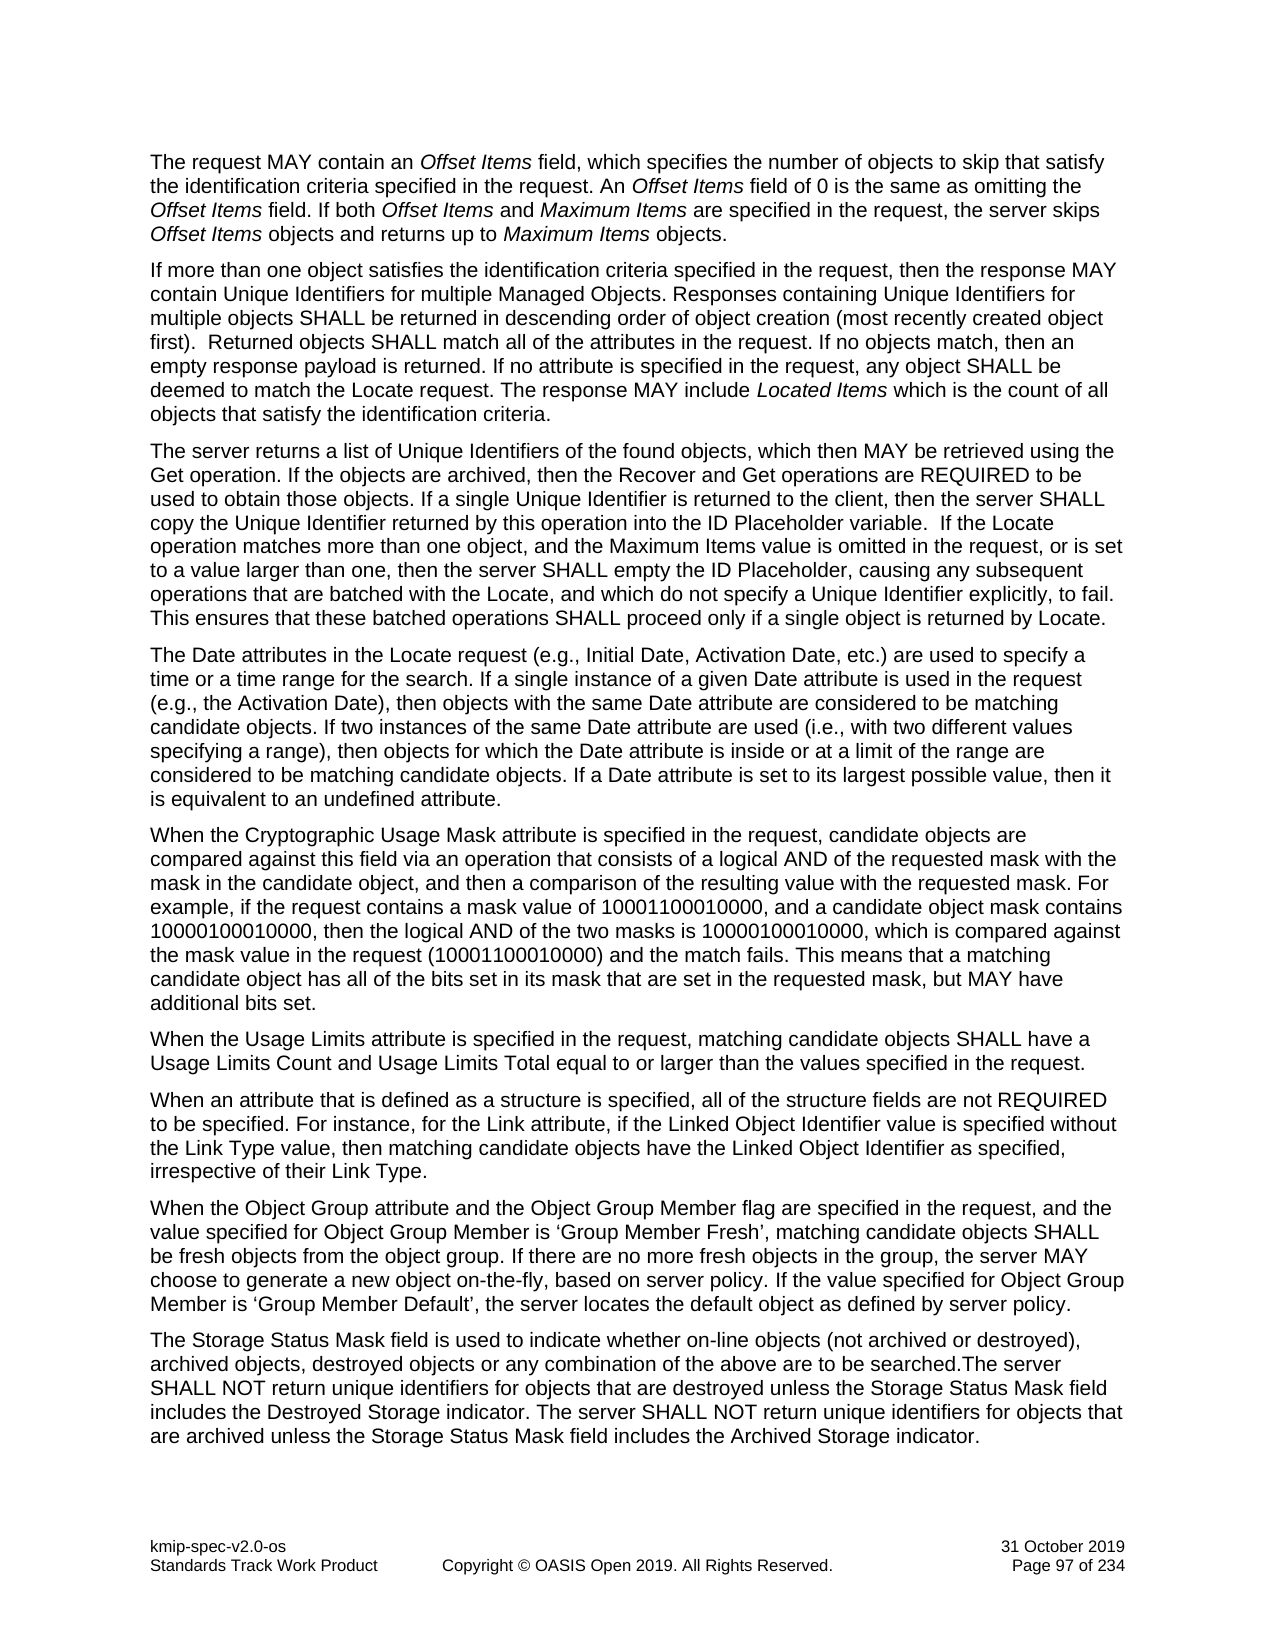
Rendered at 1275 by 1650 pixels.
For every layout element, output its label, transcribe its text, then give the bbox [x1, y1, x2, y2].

text The server returns a list of Unique Identifiers of the found objects, which then MAY be retrieved using the Get operation. If the objects are archived, then the Recover and Get operations are REQUIRED to be used to obtain those objects. If a single Unique Identifier is returned to the client, then the server SHALL copy the Unique Identifier returned by this operation into the ID Placeholder variable. If the Locate operation matches more than one object, and the Maximum Items value is omitted in the request, or is set to a value larger than one, then the server SHALL empty the ID Placeholder, causing any subsequent operations that are batched with the Locate, and which do not specify a Unique Identifier explicitly, to fail. This ensures that these batched operations SHALL proceed only if a single object is returned by Locate. [150, 438, 1125, 630]
text The request MAY contain an Offset Items field, which specifies the number of objects to skip that satisfy the identification criteria specified in the request. An Offset Items field of 0 is the same as omitting the Offset Items field. If both Offset Items and Maximum Items are specified in the request, the server skips Offset Items objects and returns up to Maximum Items objects. [150, 150, 1125, 246]
text The Storage Status Mask field is used to indicate whether on-line objects (not archived or destroyed), archived objects, destroyed objects or any combination of the above are to be searched.The server SHALL NOT return unique identifiers for objects that are destroyed unless the Storage Status Mask field includes the Destroyed Storage indicator. The server SHALL NOT return unique identifiers for objects that are archived unless the Storage Status Mask field includes the Archived Storage indicator. [150, 1328, 1125, 1448]
text If more than one object satisfies the identification criteria specified in the request, then the response MAY contain Unique Identifiers for multiple Managed Objects. Responses containing Unique Identifiers for multiple objects SHALL be returned in descending order of object creation (most recently created object first). Returned objects SHALL match all of the attributes in the request. If no objects match, then an empty response payload is returned. If no attribute is specified in the request, any object SHALL be deemed to match the Locate request. The response MAY include Located Items which is the count of all objects that satisfy the identification criteria. [150, 258, 1125, 426]
text When an attribute that is defined as a structure is specified, all of the structure fields are not REQUIRED to be specified. For instance, for the Link attribute, if the Linked Object Identifier value is specified without the Link Type value, then matching candidate objects have the Linked Object Identifier as specified, irrespective of their Link Type. [150, 1087, 1125, 1183]
text When the Cryptographic Usage Mask attribute is specified in the request, candidate objects are compared against this field via an operation that consists of a logical AND of the requested mask with the mask in the candidate object, and then a comparison of the resulting value with the requested mask. For example, if the request contains a mask value of 10001100010000, and a candidate object mask contains 10000100010000, then the logical AND of the two masks is 10000100010000, which is compared against the mask value in the request (10001100010000) and the match fails. This means that a matching candidate object has all of the bits set in its mask that are set in the requested mask, but MAY have additional bits set. [150, 823, 1125, 1014]
text The Date attributes in the Locate request (e.g., Initial Date, Activation Date, etc.) are used to specify a time or a time range for the search. If a single instance of a given Date attribute is used in the request (e.g., the Activation Date), then objects with the same Date attribute are considered to be matching candidate objects. If two instances of the same Date attribute are used (i.e., with two different values specifying a range), then objects for which the Date attribute is inside or at a limit of the range are considered to be matching candidate objects. If a Date attribute is set to its largest possible value, then it is equivalent to an undefined attribute. [150, 643, 1125, 810]
text When the Object Group attribute and the Object Group Member flag are specified in the request, and the value specified for Object Group Member is ‘Group Member Fresh’, matching candidate objects SHALL be fresh objects from the object group. If there are no more fresh objects in the group, the server MAY choose to generate a new object on-the-fly, based on server policy. If the value specified for Object Group Member is ‘Group Member Default’, the server locates the default object as defined by server policy. [150, 1196, 1125, 1316]
text When the Usage Limits attribute is specified in the request, matching candidate objects SHALL have a Usage Limits Count and Usage Limits Total equal to or larger than the values specified in the request. [150, 1027, 1125, 1075]
